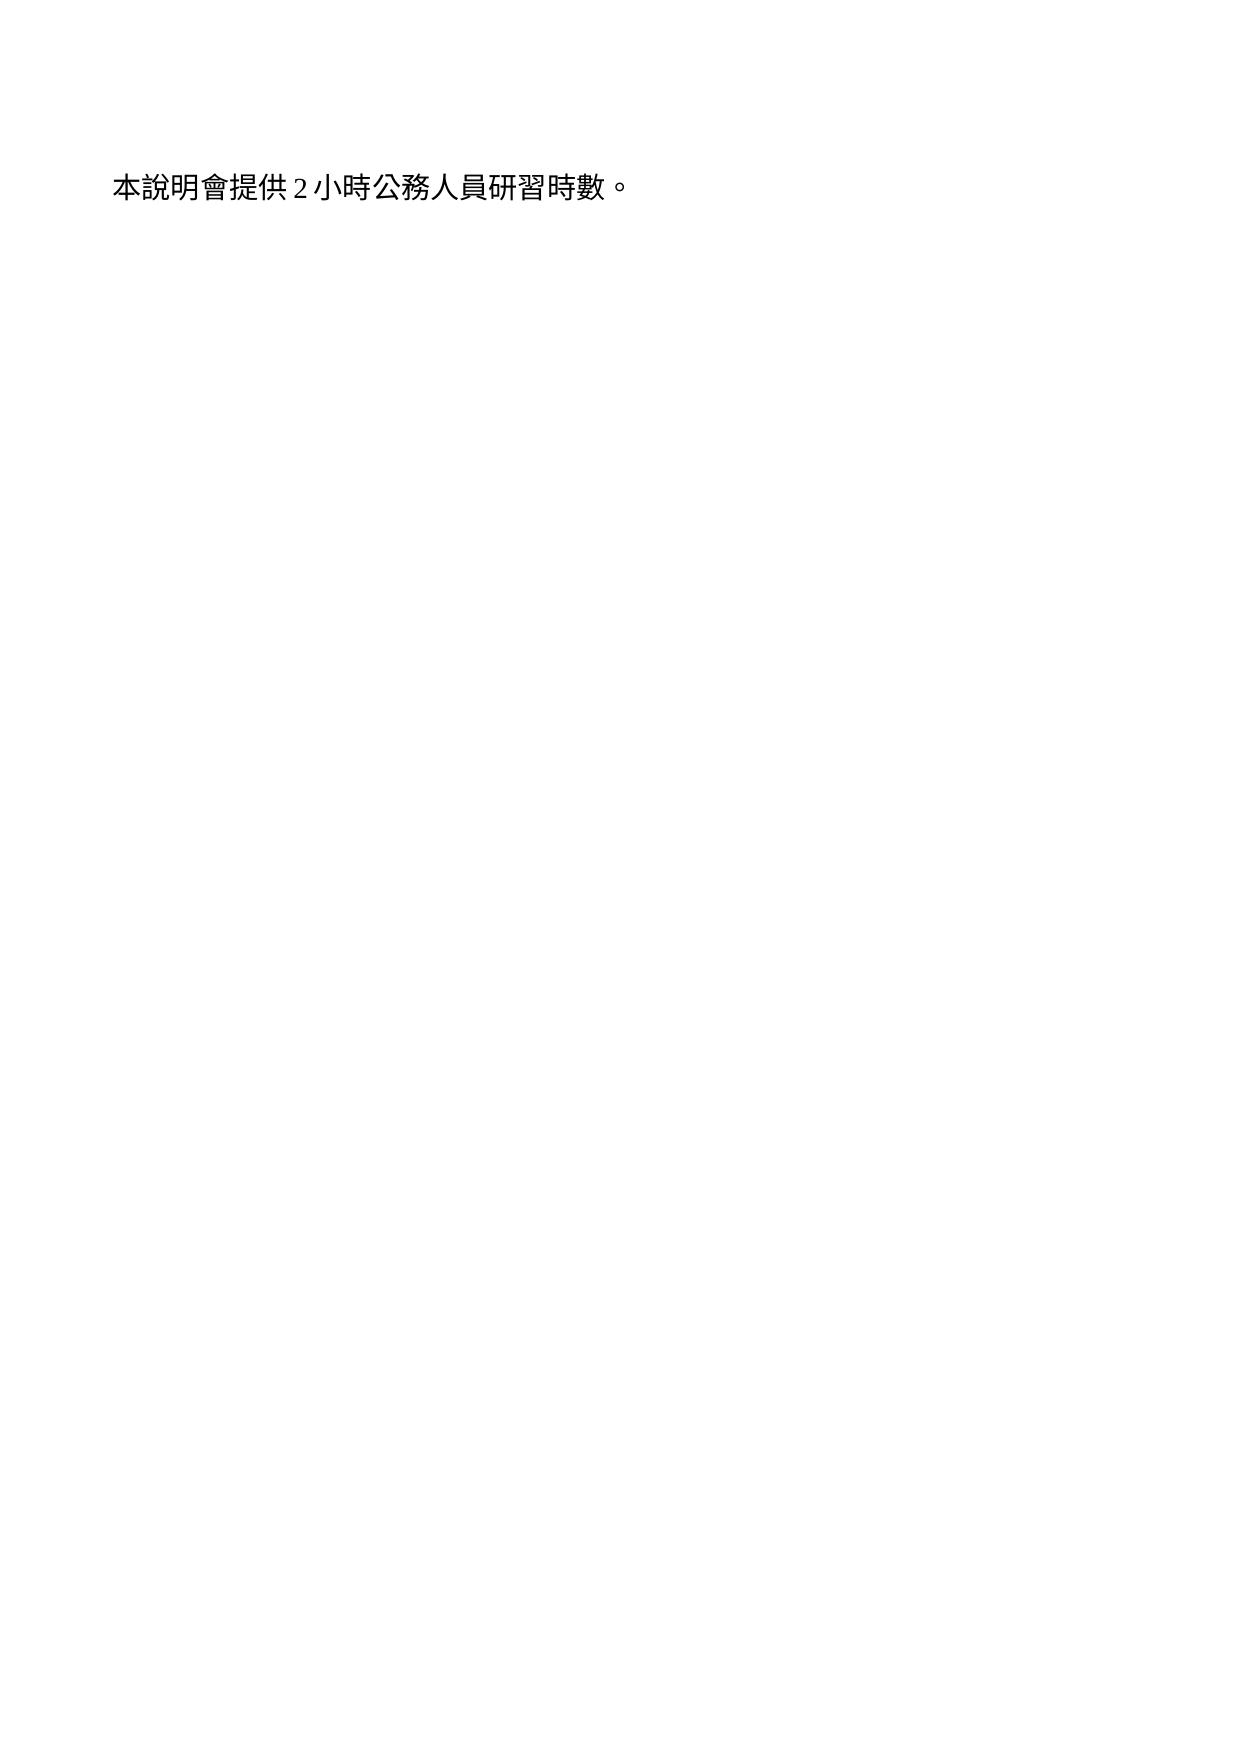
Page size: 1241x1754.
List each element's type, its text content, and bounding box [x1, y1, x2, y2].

text 本說明會提供2小時公務人員研習時數。 [112, 164, 1128, 207]
